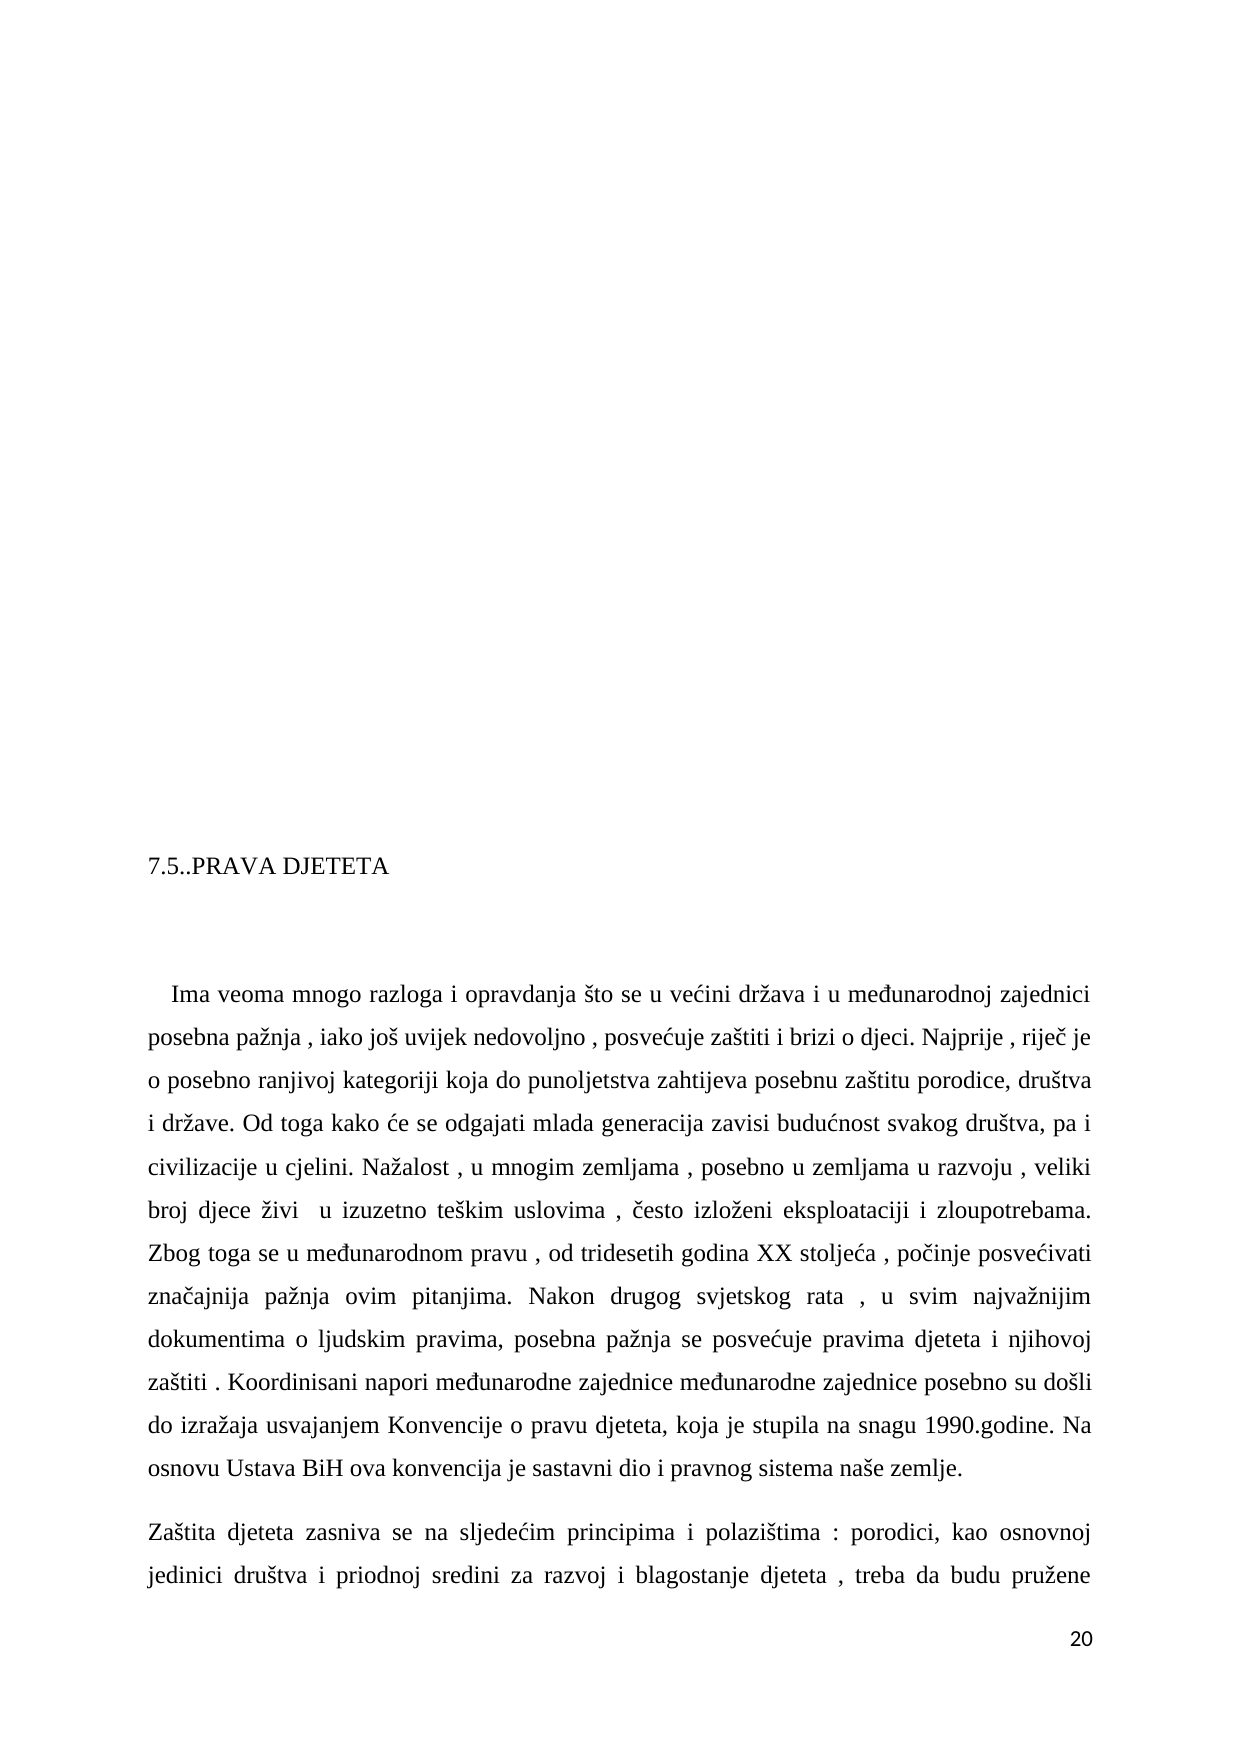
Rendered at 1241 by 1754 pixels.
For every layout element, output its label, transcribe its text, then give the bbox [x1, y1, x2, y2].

text 7.5..PRAVA DJETETA [148, 851, 1093, 880]
text Ima veoma mnogo razloga i opravdanja što se u većini država i u međunarodnoj zajednici posebna pažnja , iako još uvijek nedovoljno , posvećuje zaštiti i brizi o djeci. Najprije , riječ je o posebno ranjivoj kategoriji koja do punoljetstva zahtijeva posebnu zaštitu porodice, društva i države. Od toga kako će se odgajati mlada generacija zavisi budućnost svakog društva, pa i civilizacije u cjelini. Nažalost , u mnogim zemljama , posebno u zemljama u razvoju , veliki broj djece živi u izuzetno teškim uslovima , često izloženi eksploataciji i zloupotrebama. Zbog toga se u međunarodnom pravu , od tridesetih godina XX stoljeća , počinje posvećivati značajnija pažnja ovim pitanjima. Nakon drugog svjetskog rata , u svim najvažnijim dokumentima o ljudskim pravima, posebna pažnja se posvećuje pravima djeteta i njihovoj zaštiti . Koordinisani napori međunarodne zajednice međunarodne zajednice posebno su došli do izražaja usvajanjem Konvencije o pravu djeteta, koja je stupila na snagu 1990.godine. Na osnovu Ustava BiH ova konvencija je sastavni dio i pravnog sistema naše zemlje. [148, 979, 1093, 1482]
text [148, 1517, 1093, 1589]
